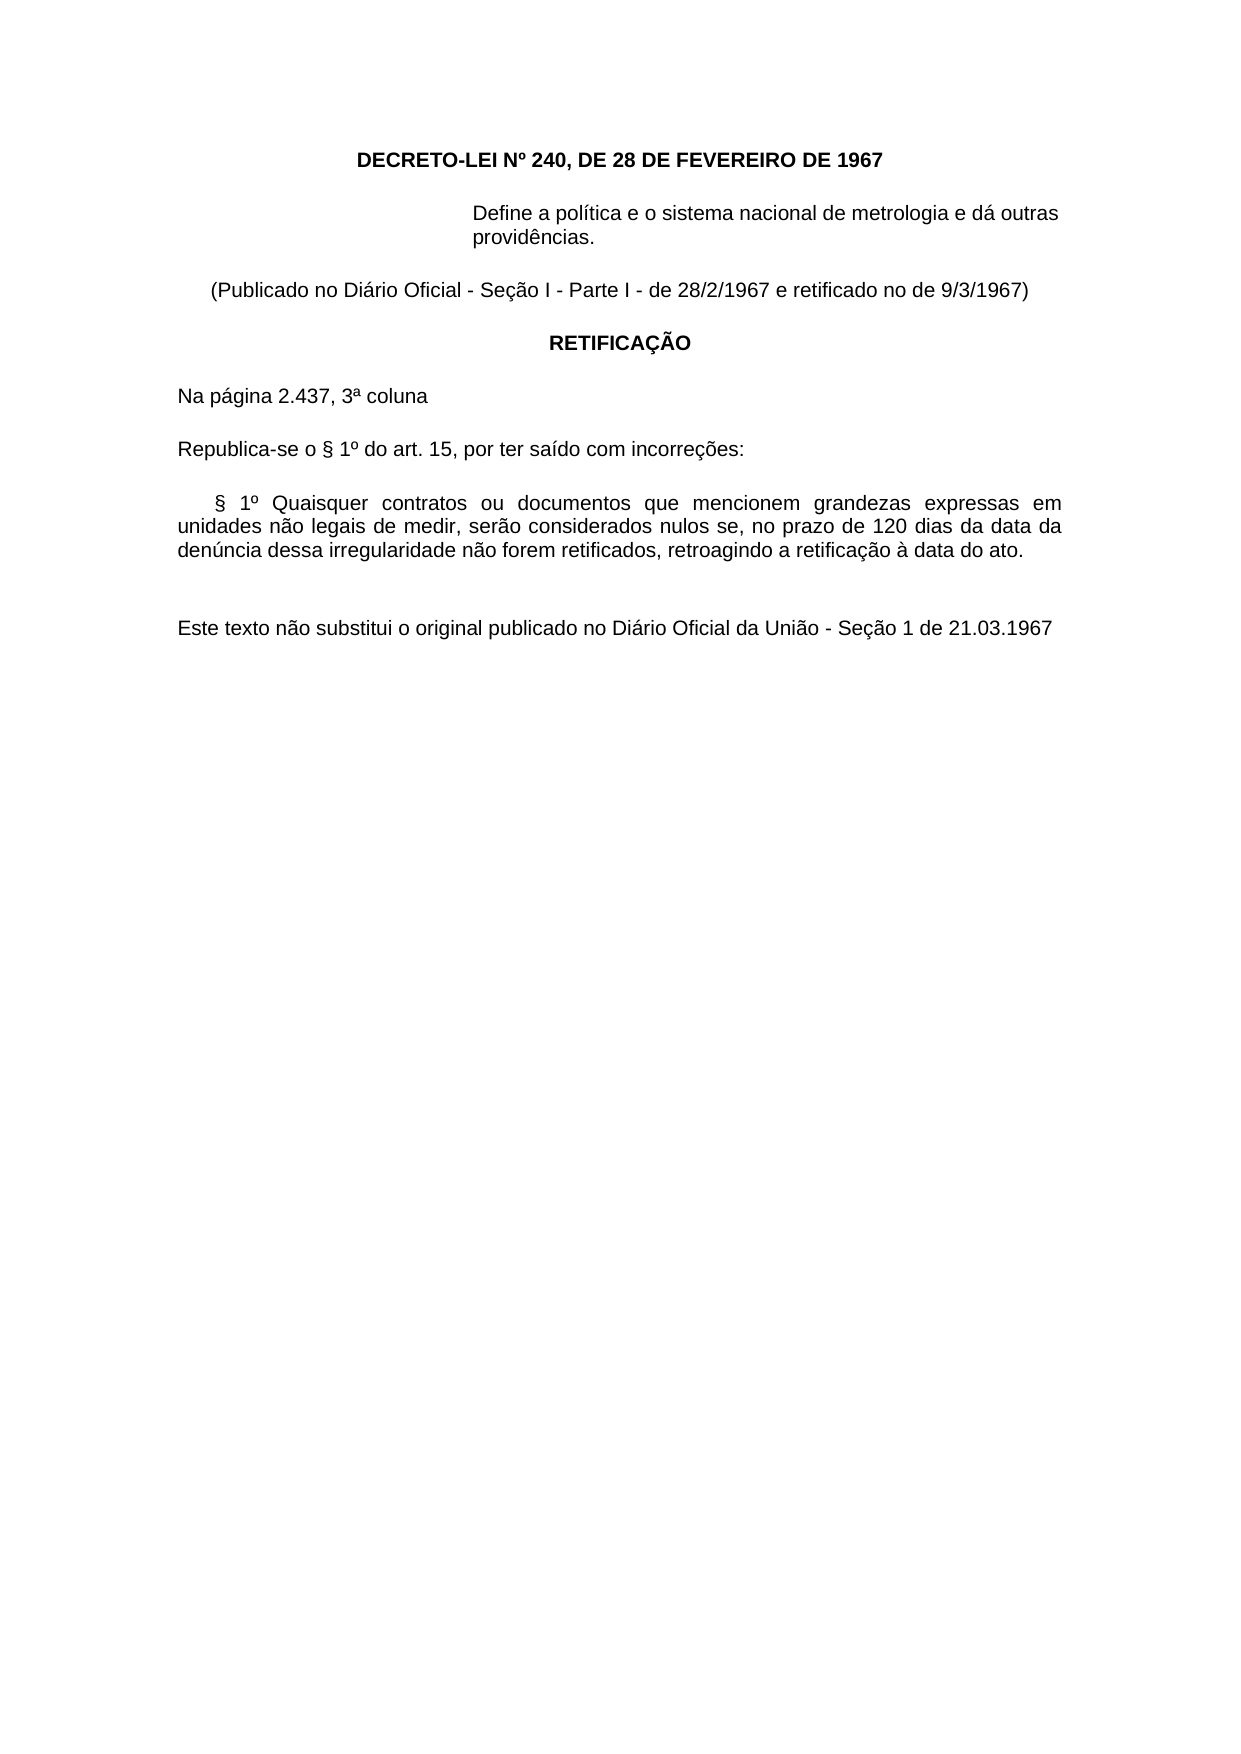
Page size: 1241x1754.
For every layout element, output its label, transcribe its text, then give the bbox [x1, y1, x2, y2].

text (Publicado no Diário Oficial - Seção I - Parte I - de 28/2/1967 e retificado no de 9/3/1967) [177, 278, 1063, 302]
text Este texto não substitui o original publicado no Diário Oficial da União - Seção 1 de 21.03.1967 [177, 615, 1063, 639]
text RETIFICAÇÃO [177, 331, 1063, 355]
text § 1º Quaisquer contratos ou documentos que mencionem grandezas expressas em unidades não legais de medir, serão considerados nulos se, no prazo de 120 dias da data da denúncia dessa irregularidade não forem retificados, retroagindo a retificação à data do ato. [177, 490, 1063, 562]
text Define a política e o sistema nacional de metrologia e dá outras providências. [472, 201, 1063, 249]
text Republica-se o § 1º do art. 15, por ter saído com incorreções: [177, 437, 1063, 461]
text DECRETO-LEI Nº 240, DE 28 DE FEVEREIRO DE 1967 [177, 148, 1063, 172]
text Na página 2.437, 3ª coluna [177, 384, 1063, 408]
